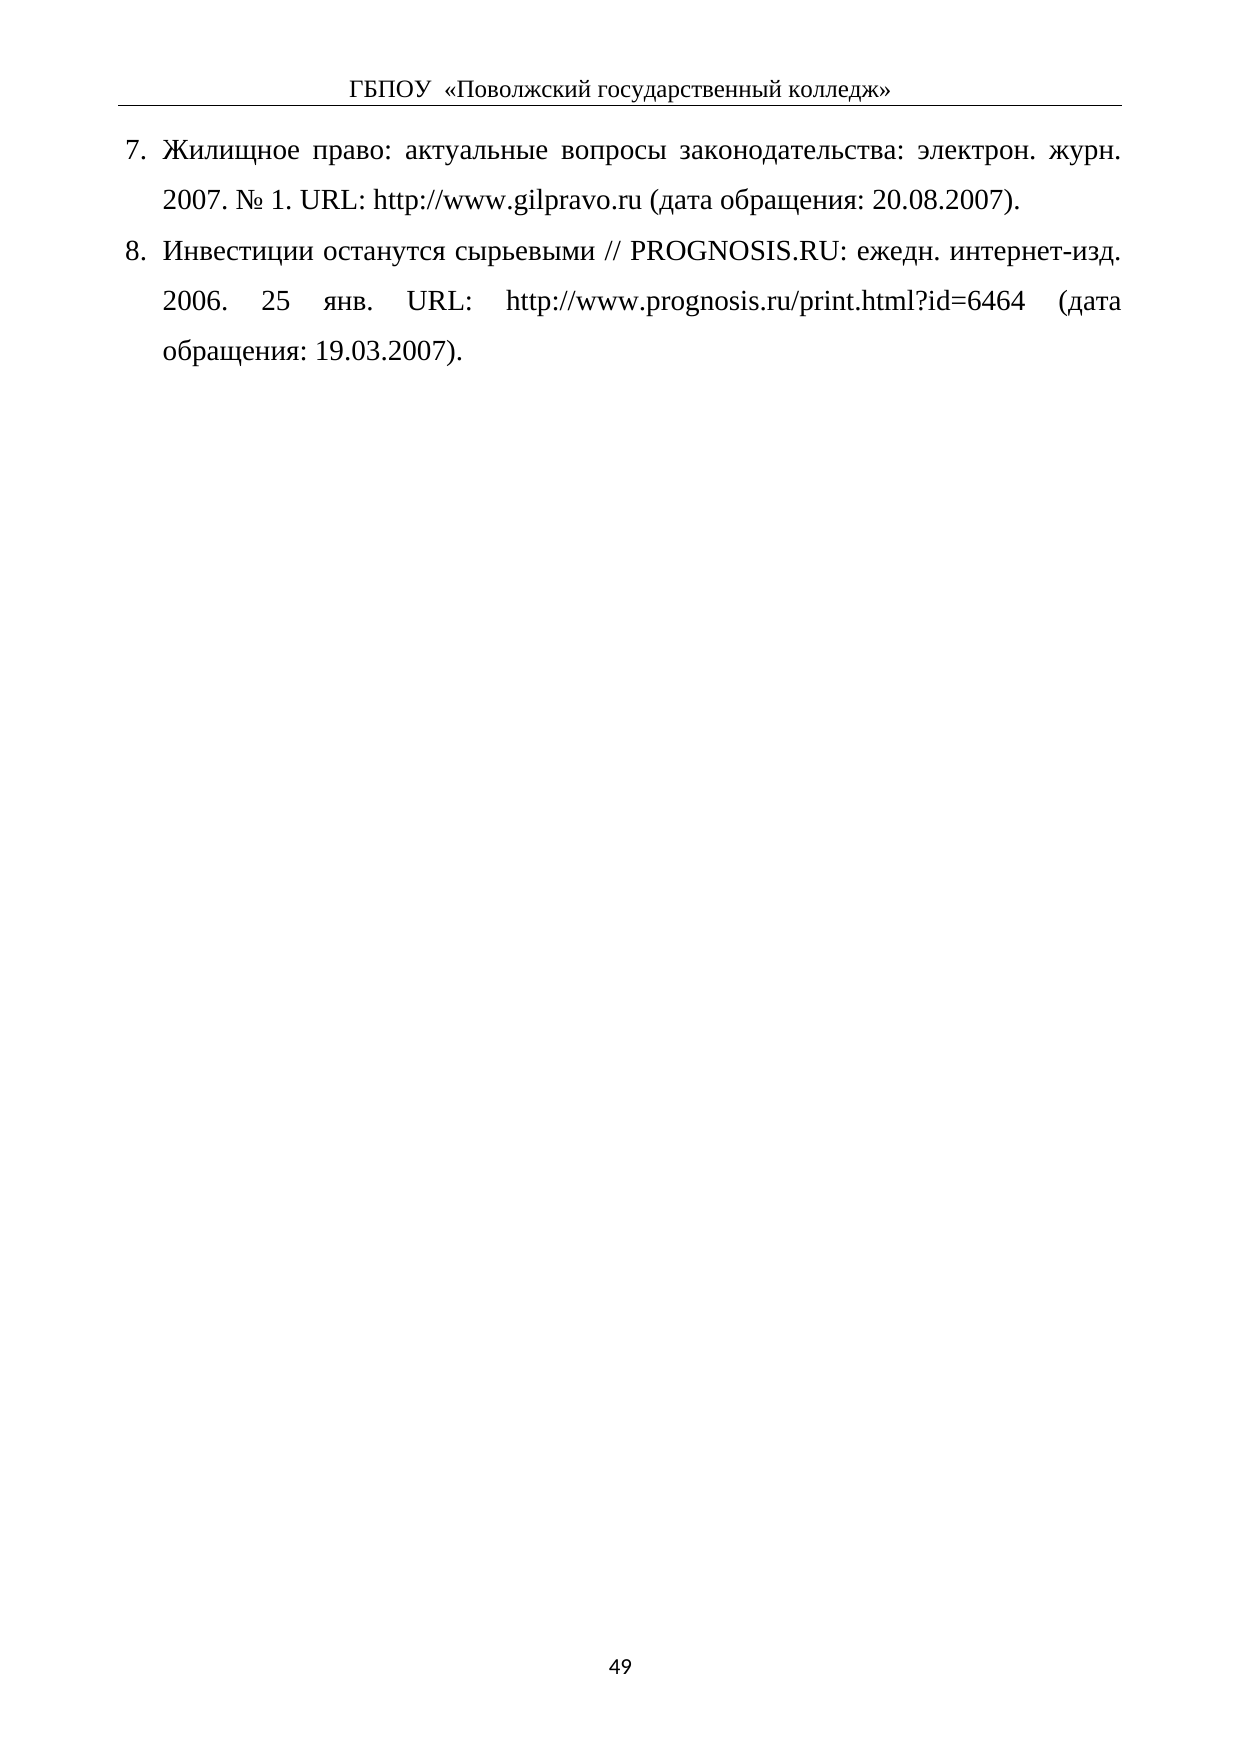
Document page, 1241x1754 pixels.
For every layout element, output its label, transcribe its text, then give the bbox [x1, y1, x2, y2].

list Инвестиции останутся сырьевыми // PROGNOSIS.RU: ежедн. интернет-изд. 2006. 25 янв. URL: http://www.prognosis.ru/print.html?id=6464 (дата обращения: 19.03.2007). [125, 233, 1122, 367]
list Жилищное право: актуальные вопросы законодательства: электрон. журн. 2007. № 1. URL: http://www.gilpravo.ru (дата обращения: 20.08.2007). [125, 132, 1122, 216]
